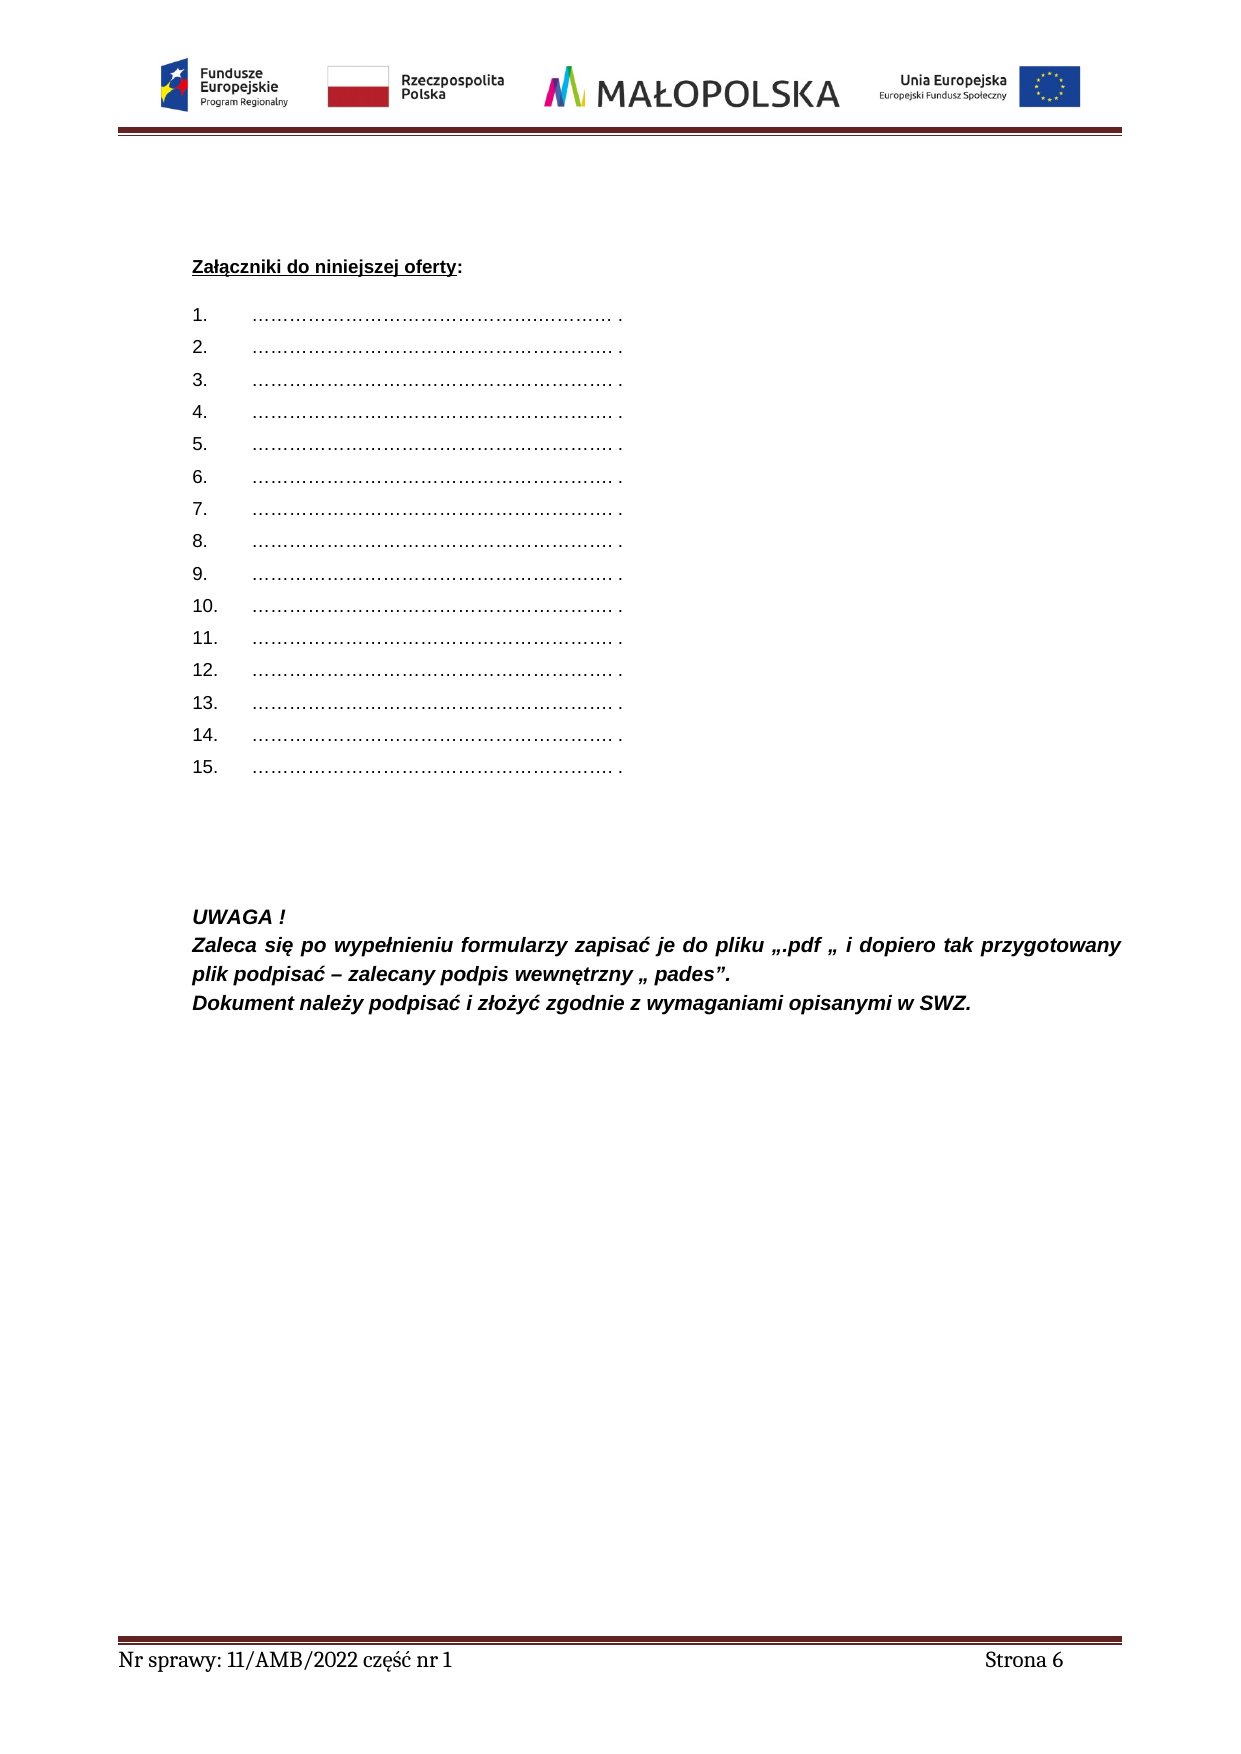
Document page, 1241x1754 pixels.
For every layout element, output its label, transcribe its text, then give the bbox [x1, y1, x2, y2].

list …………………………………………………. . [192, 401, 1122, 422]
list …………………………………………………. . [192, 691, 1122, 713]
list …………………………………………………. . [192, 594, 1122, 616]
list …………………………………………………. . [192, 756, 1122, 778]
list …………………………………………………. . [192, 562, 1122, 584]
list …………………………………………………. . [192, 336, 1122, 358]
list …………………………………………………. . [192, 627, 1122, 648]
list …………………………………………………. . [192, 659, 1122, 681]
list …………………………………………………. . [192, 433, 1122, 455]
list …………………………………………………. . [192, 498, 1122, 519]
list …………………………………………………. . [192, 530, 1122, 552]
list ……………………………………….………… . [192, 304, 1122, 326]
picture [147, 44, 1093, 125]
list …………………………………………………. . [192, 465, 1122, 487]
list …………………………………………………. . [192, 724, 1122, 745]
list …………………………………………………. . [192, 368, 1122, 390]
text UWAGA ! [192, 904, 1122, 928]
text Dokument należy podpisać i złożyć zgodnie z wymaganiami opisanymi w SWZ. [192, 991, 1122, 1015]
text Załączniki do niniejszej oferty: [118, 256, 1122, 278]
text Zaleca się po wypełnieniu formularzy zapisać je do pliku „.pdf „ i dopiero tak przygotowany plik podpisać – zalecany podpis wewnętrzny „ pades”. [192, 933, 1122, 986]
